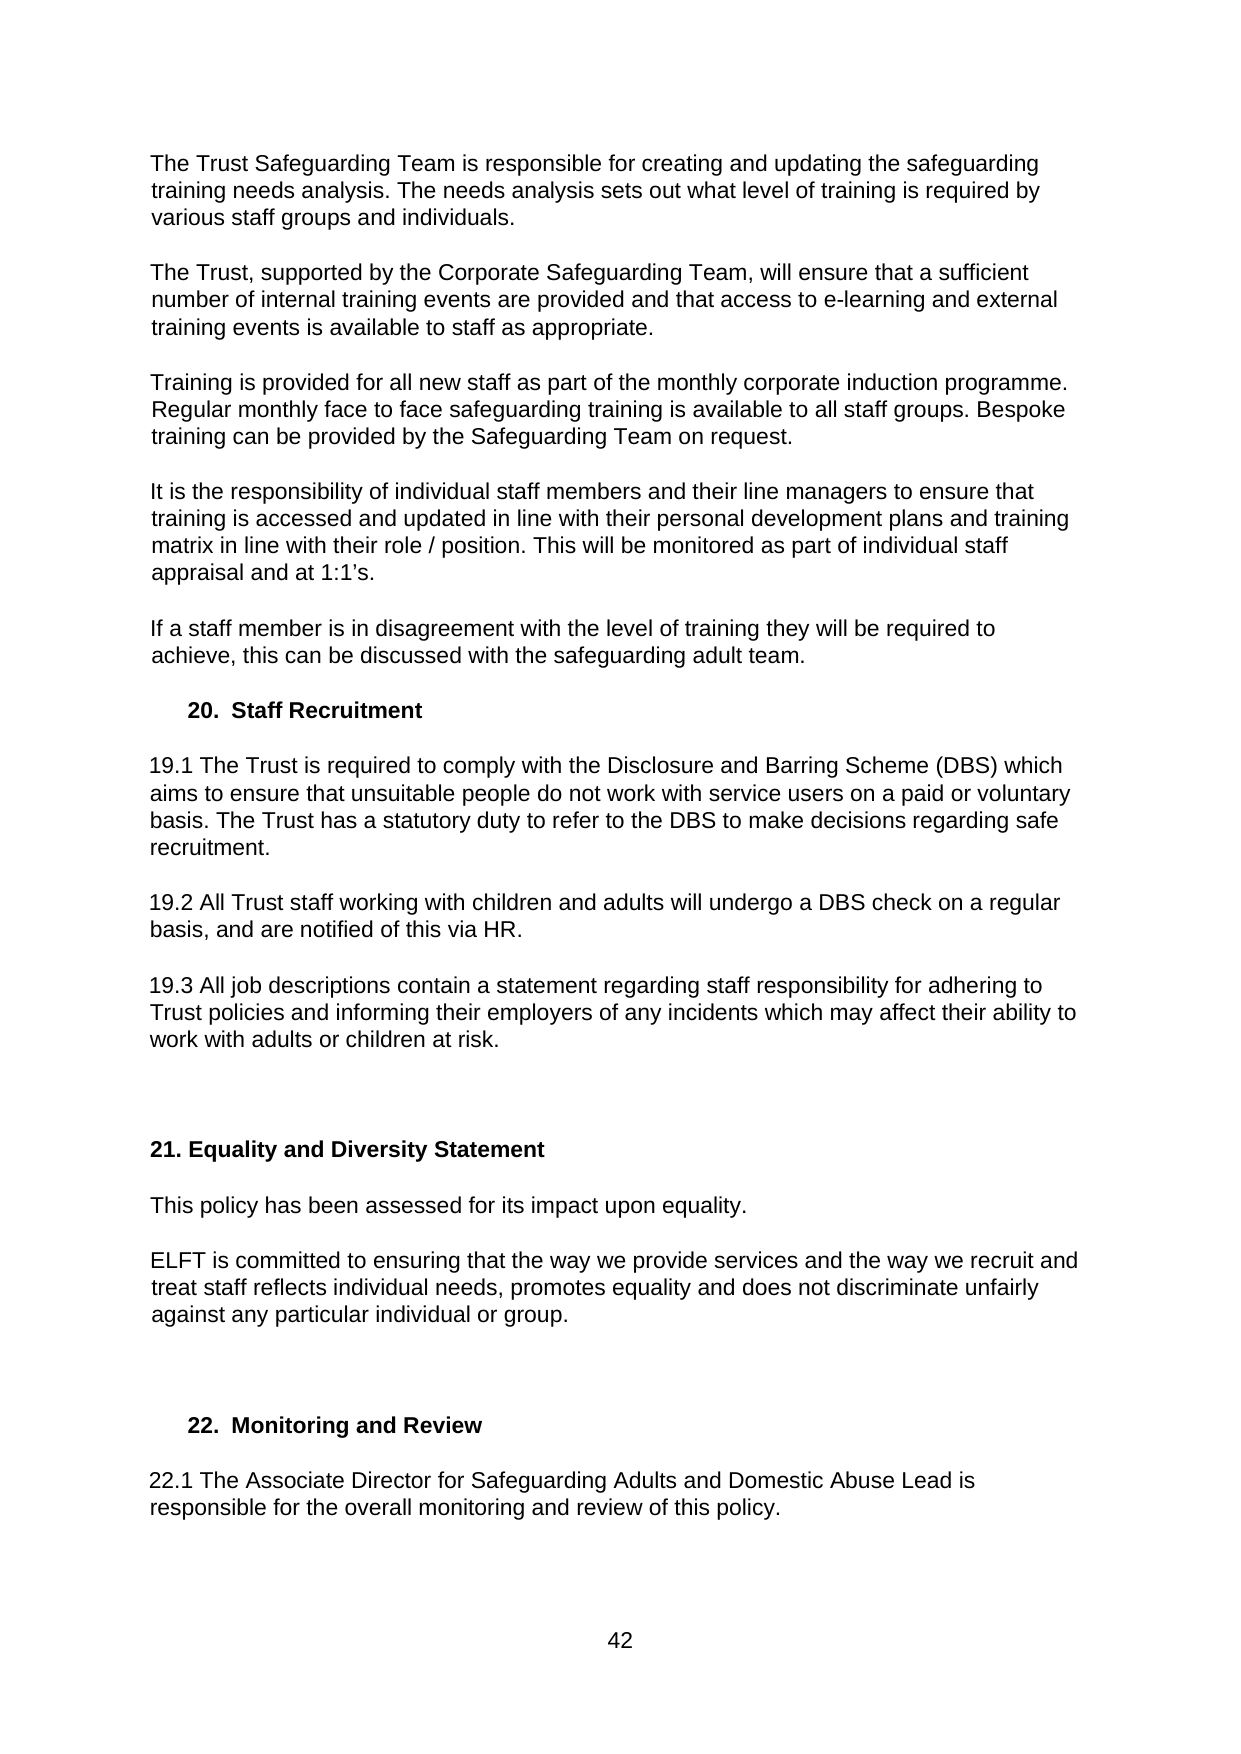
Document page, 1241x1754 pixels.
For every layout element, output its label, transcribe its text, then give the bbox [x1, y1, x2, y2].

text ELFT is committed to ensuring that the way we provide services and the way we recruit and treat staff reflects individual needs, promotes equality and does not discriminate unfairly against any particular individual or group. [150, 1247, 1084, 1327]
text Training is provided for all new staff as part of the monthly corporate induction programme. Regular monthly face to face safeguarding training is available to all staff groups. Bespoke training can be provided by the Safeguarding Team on request. [150, 369, 1084, 449]
text If a staff member is in disagreement with the level of training they will be required to achieve, this can be discussed with the safeguarding adult team. [150, 614, 1084, 668]
subtitle 21. Equality and Diversity Statement [150, 1136, 1090, 1163]
text The Trust, supported by the Corporate Safeguarding Team, will ensure that a sufficient number of internal training events are provided and that access to e-learning and external training events is available to staff as appropriate. [150, 259, 1084, 340]
text 19.1 The Trust is required to comply with the Disclosure and Barring Scheme (DBS) which aims to ensure that unsuitable people do not work with service users on a paid or voluntary basis. The Trust has a statutory duty to refer to the DBS to make decisions regarding safe recruitment. [148, 752, 1084, 860]
text It is the responsibility of individual staff members and their line managers to ensure that training is accessed and updated in line with their personal development plans and training matrix in line with their role / position. This will be monitored as part of individual staff appraisal and at 1:1’s. [150, 478, 1084, 586]
text 19.3 All job descriptions contain a statement regarding staff responsibility for adhering to Trust policies and informing their employers of any incidents which may affect their ability to work with adults or children at risk. [148, 972, 1084, 1052]
subtitle Staff Recruitment [187, 697, 1088, 723]
subtitle Monitoring and Review [187, 1412, 1088, 1438]
text 22.1 The Associate Director for Safeguarding Adults and Domestic Abuse Lead is responsible for the overall monitoring and review of this policy. [148, 1467, 1084, 1521]
text 19.2 All Trust staff working with children and adults will undergo a DBS check on a regular basis, and are notified of this via HR. [148, 889, 1084, 943]
text This policy has been assessed for its impact upon equality. [150, 1192, 1084, 1218]
text The Trust Safeguarding Team is responsible for creating and updating the safeguarding training needs analysis. The needs analysis sets out what level of training is required by various staff groups and individuals. [150, 150, 1084, 231]
